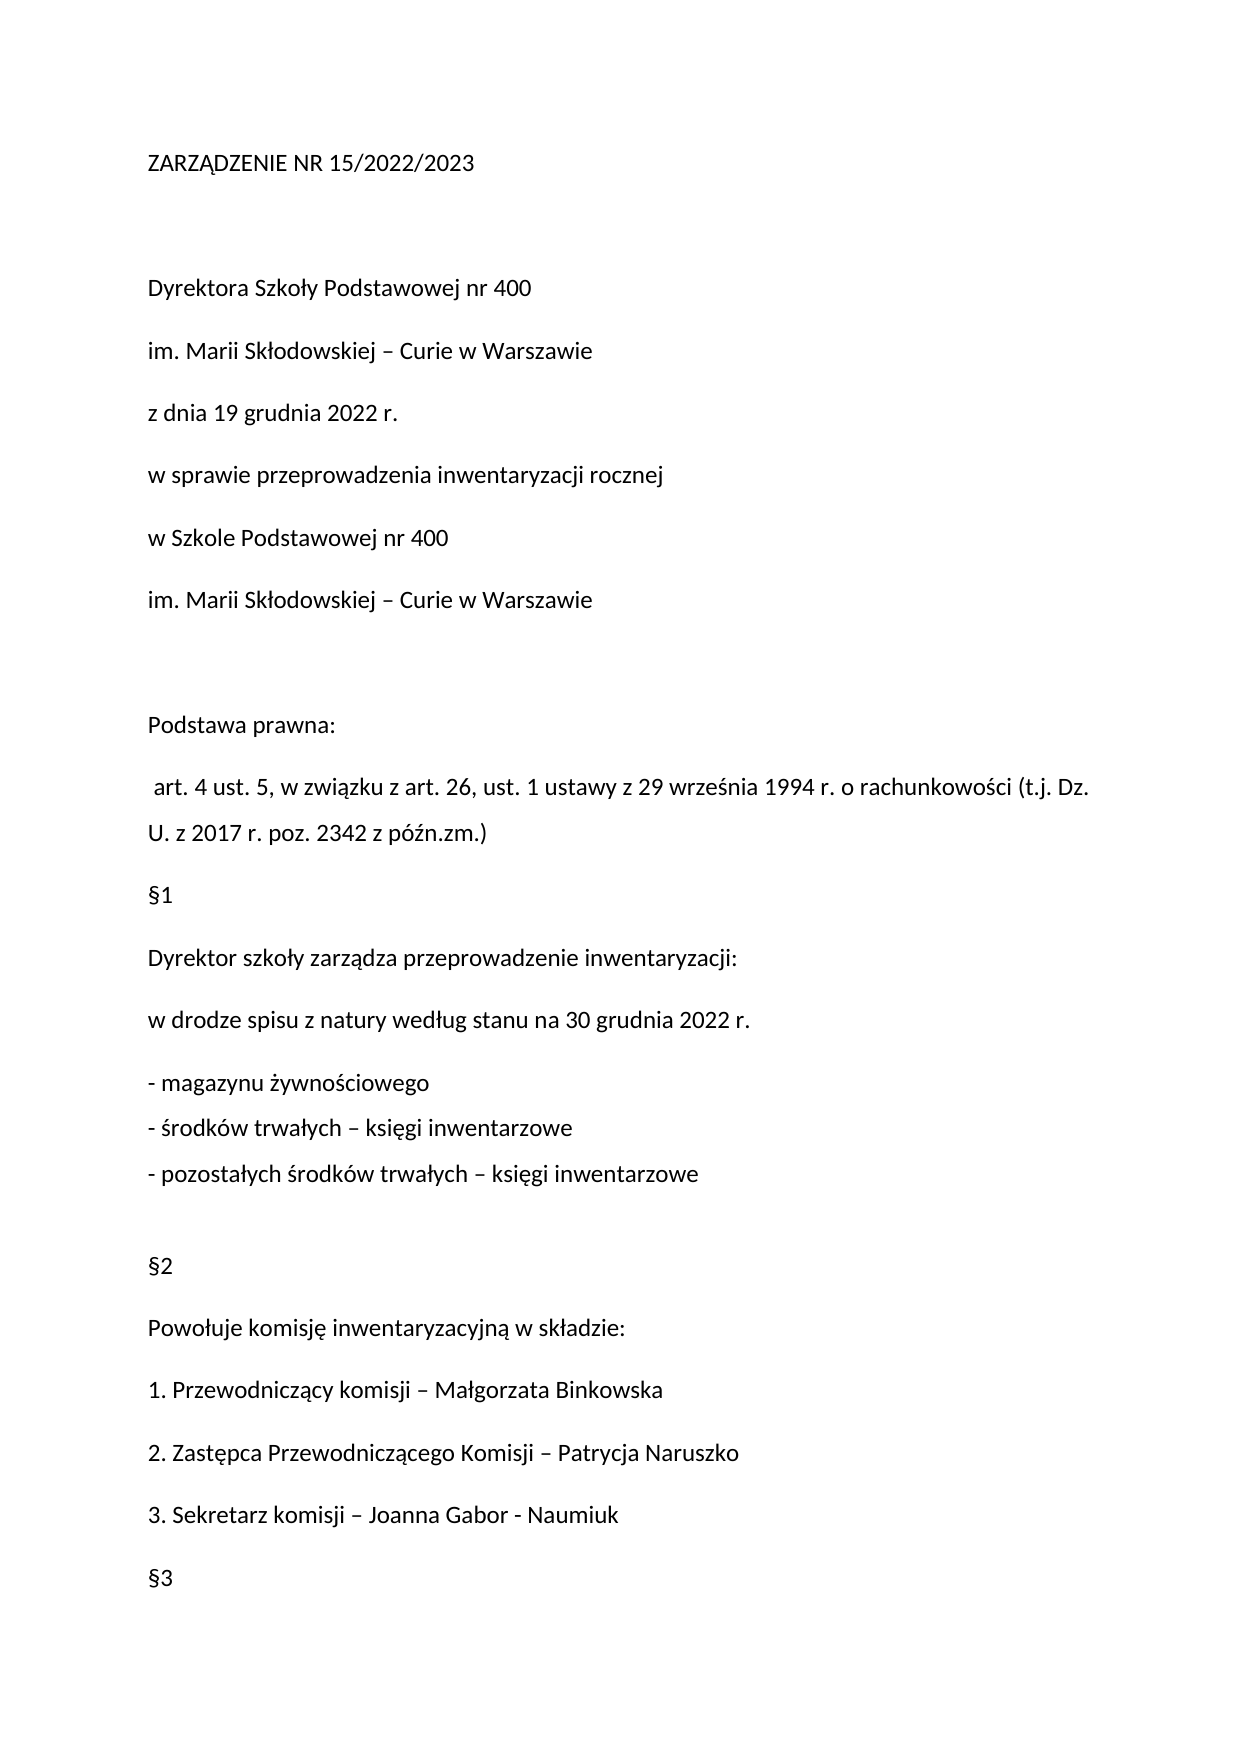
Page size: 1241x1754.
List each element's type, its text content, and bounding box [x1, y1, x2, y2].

text im. Marii Skłodowskiej – Curie w Warszawie [148, 335, 1093, 365]
text ZARZĄDZENIE NR 15/2022/2023 [148, 148, 1093, 178]
text - pozostałych środków trwałych – księgi inwentarzowe [148, 1158, 1093, 1189]
text Podstawa prawna: [148, 709, 1093, 740]
text 2. Zastępca Przewodniczącego Komisji – Patrycja Naruszko [148, 1437, 1093, 1467]
text 1. Przewodniczący komisji – Małgorzata Binkowska [148, 1374, 1093, 1405]
text - środków trwałych – księgi inwentarzowe [148, 1113, 1093, 1143]
text art. 4 ust. 5, w związku z art. 26, ust. 1 ustawy z 29 września 1994 r. o rachunkowości (t.j. Dz. U. z 2017 r. poz. 2342 z późn.zm.) [148, 772, 1093, 848]
text Dyrektor szkoły zarządza przeprowadzenie inwentaryzacji: [148, 942, 1093, 973]
text 3. Sekretarz komisji – Joanna Gabor - Naumiuk [148, 1499, 1093, 1530]
text w drodze spisu z natury według stanu na 30 grudnia 2022 r. [148, 1004, 1093, 1035]
text Powołuje komisję inwentaryzacyjną w składzie: [148, 1312, 1093, 1343]
text im. Marii Skłodowskiej – Curie w Warszawie [148, 584, 1093, 615]
text z dnia 19 grudnia 2022 r. [148, 397, 1093, 428]
text §3 [148, 1562, 1093, 1592]
text §2 [148, 1250, 1093, 1280]
text w sprawie przeprowadzenia inwentaryzacji rocznej [148, 459, 1093, 490]
text §1 [148, 880, 1093, 910]
text w Szkole Podstawowej nr 400 [148, 522, 1093, 552]
text Dyrektora Szkoły Podstawowej nr 400 [148, 272, 1093, 303]
text - magazynu żywnościowego [148, 1067, 1093, 1097]
